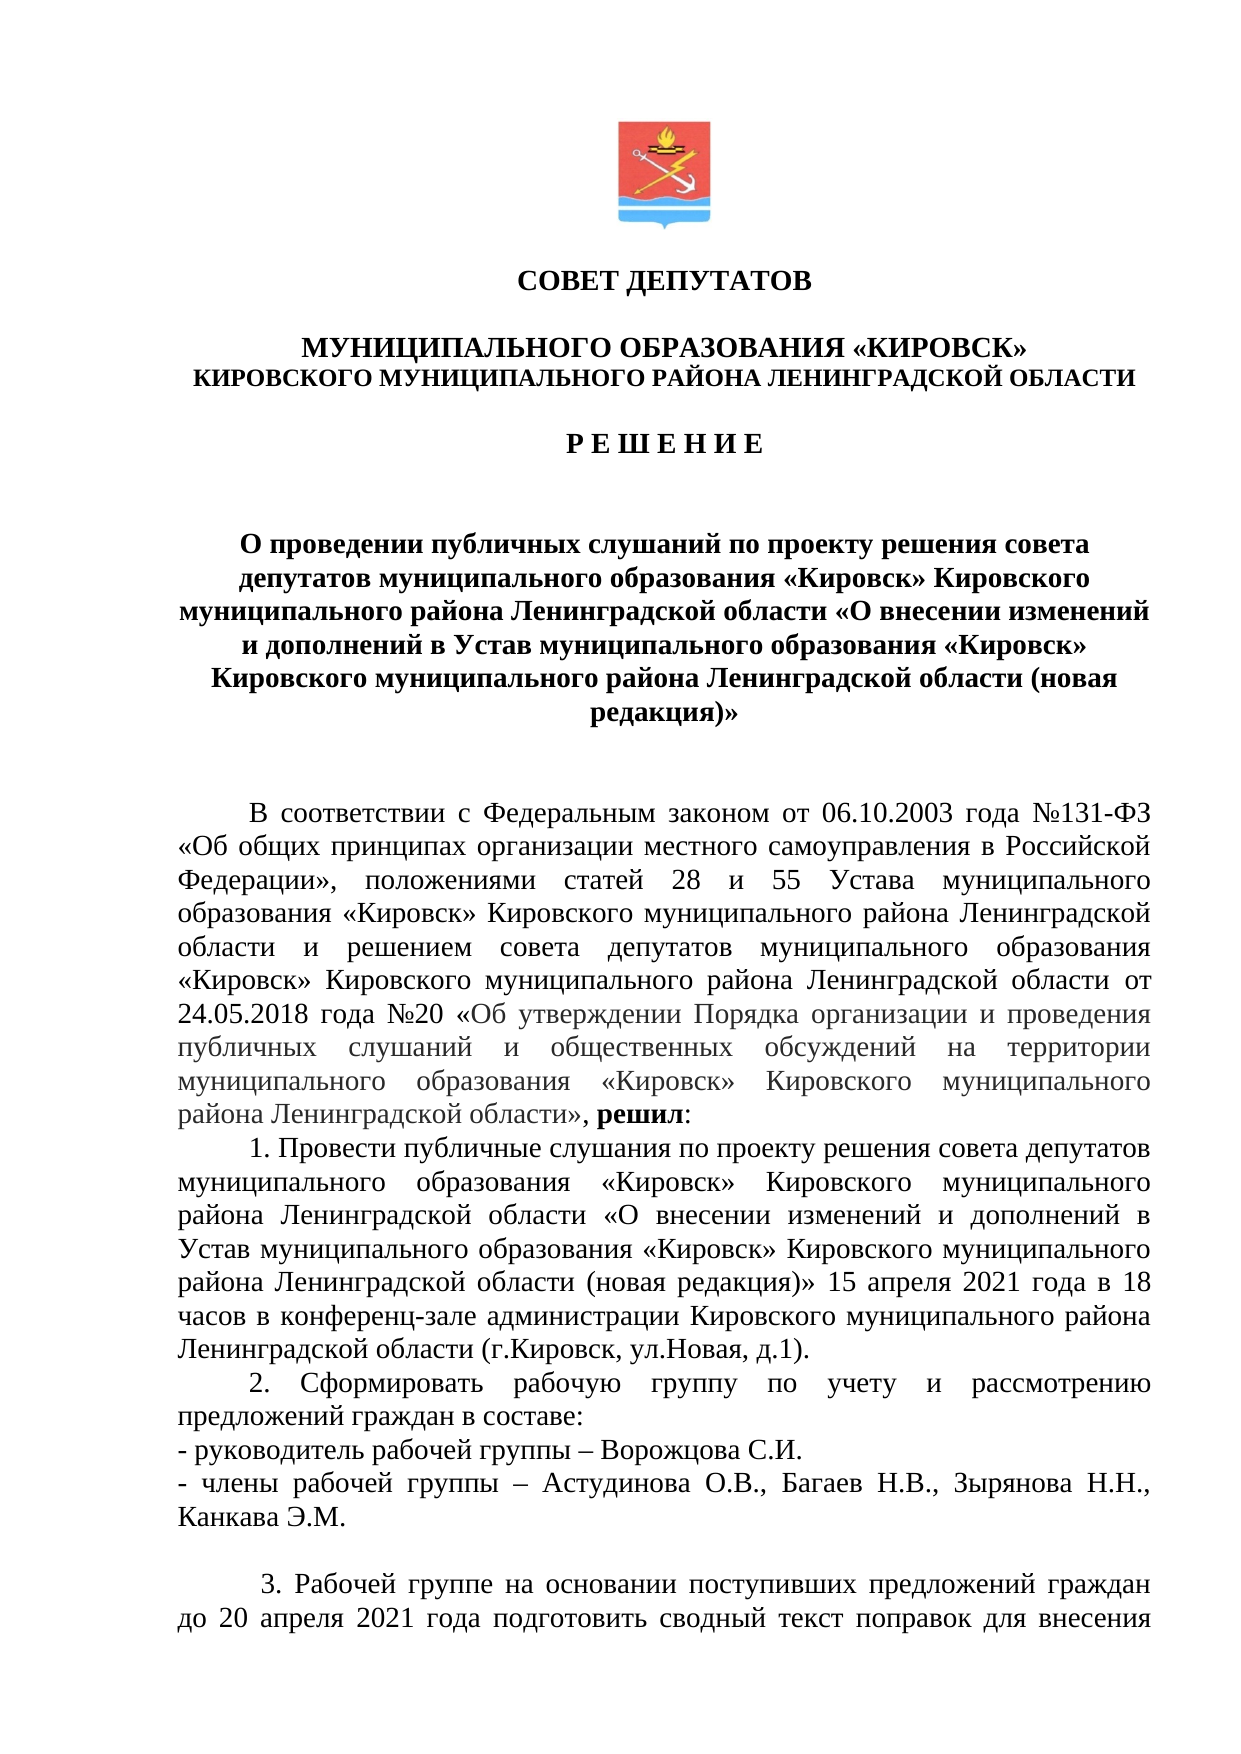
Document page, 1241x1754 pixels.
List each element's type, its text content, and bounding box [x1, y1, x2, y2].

text - члены рабочей группы – Астудинова О.В., Багаев Н.В., Зырянова Н.Н., Канкава Э.М. [177, 1466, 1152, 1533]
text МУНИЦИПАЛЬНОГО ОБРАЗОВАНИЯ «КИРОВСК» [177, 330, 1152, 363]
text - руководитель рабочей группы – Ворожцова С.И. [177, 1432, 1152, 1466]
text СОВЕТ ДЕПУТАТОВ [177, 263, 1152, 296]
text О проведении публичных слушаний по проекту решения совета депутатов муниципального образования «Кировск» Кировского муниципального района Ленинградской области «О внесении изменений и дополнений в Устав муниципального образования «Кировск» Кировского муниципального района Ленинградской области (новая редакция)» [177, 526, 1152, 728]
text 2. Сформировать рабочую группу по учету и рассмотрению предложений граждан в составе: [177, 1365, 1152, 1432]
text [177, 1566, 1152, 1633]
text 1. Провести публичные слушания по проекту решения совета депутатов муниципального образования «Кировск» Кировского муниципального района Ленинградской области «О внесении изменений и дополнений в Устав муниципального образования «Кировск» Кировского муниципального района Ленинградской области (новая редакция)» 15 апреля 2021 года в 18 часов в конференц-зале администрации Кировского муниципального района Ленинградской области (г.Кировск, ул.Новая, д.1). [177, 1130, 1152, 1365]
picture [616, 118, 713, 230]
text В соответствии с Федеральным законом от 06.10.2003 года №131-ФЗ «Об общих принципах организации местного самоуправления в Российской Федерации», положениями статей 28 и 55 Устава муниципального образования «Кировск» Кировского муниципального района Ленинградской области и решением совета депутатов муниципального образования «Кировск» Кировского муниципального района Ленинградской области от 24.05.2018 года №20 «Об утверждении Порядка организации и проведения публичных слушаний и общественных обсуждений на территории муниципального образования «Кировск» Кировского муниципального района Ленинградской области», решил: [177, 795, 1152, 1130]
text КИРОВСКОГО МУНИЦИПАЛЬНОГО РАЙОНА ЛЕНИНГРАДСКОЙ ОБЛАСТИ [177, 363, 1152, 392]
text Р Е Ш Е Н И Е [177, 426, 1152, 459]
